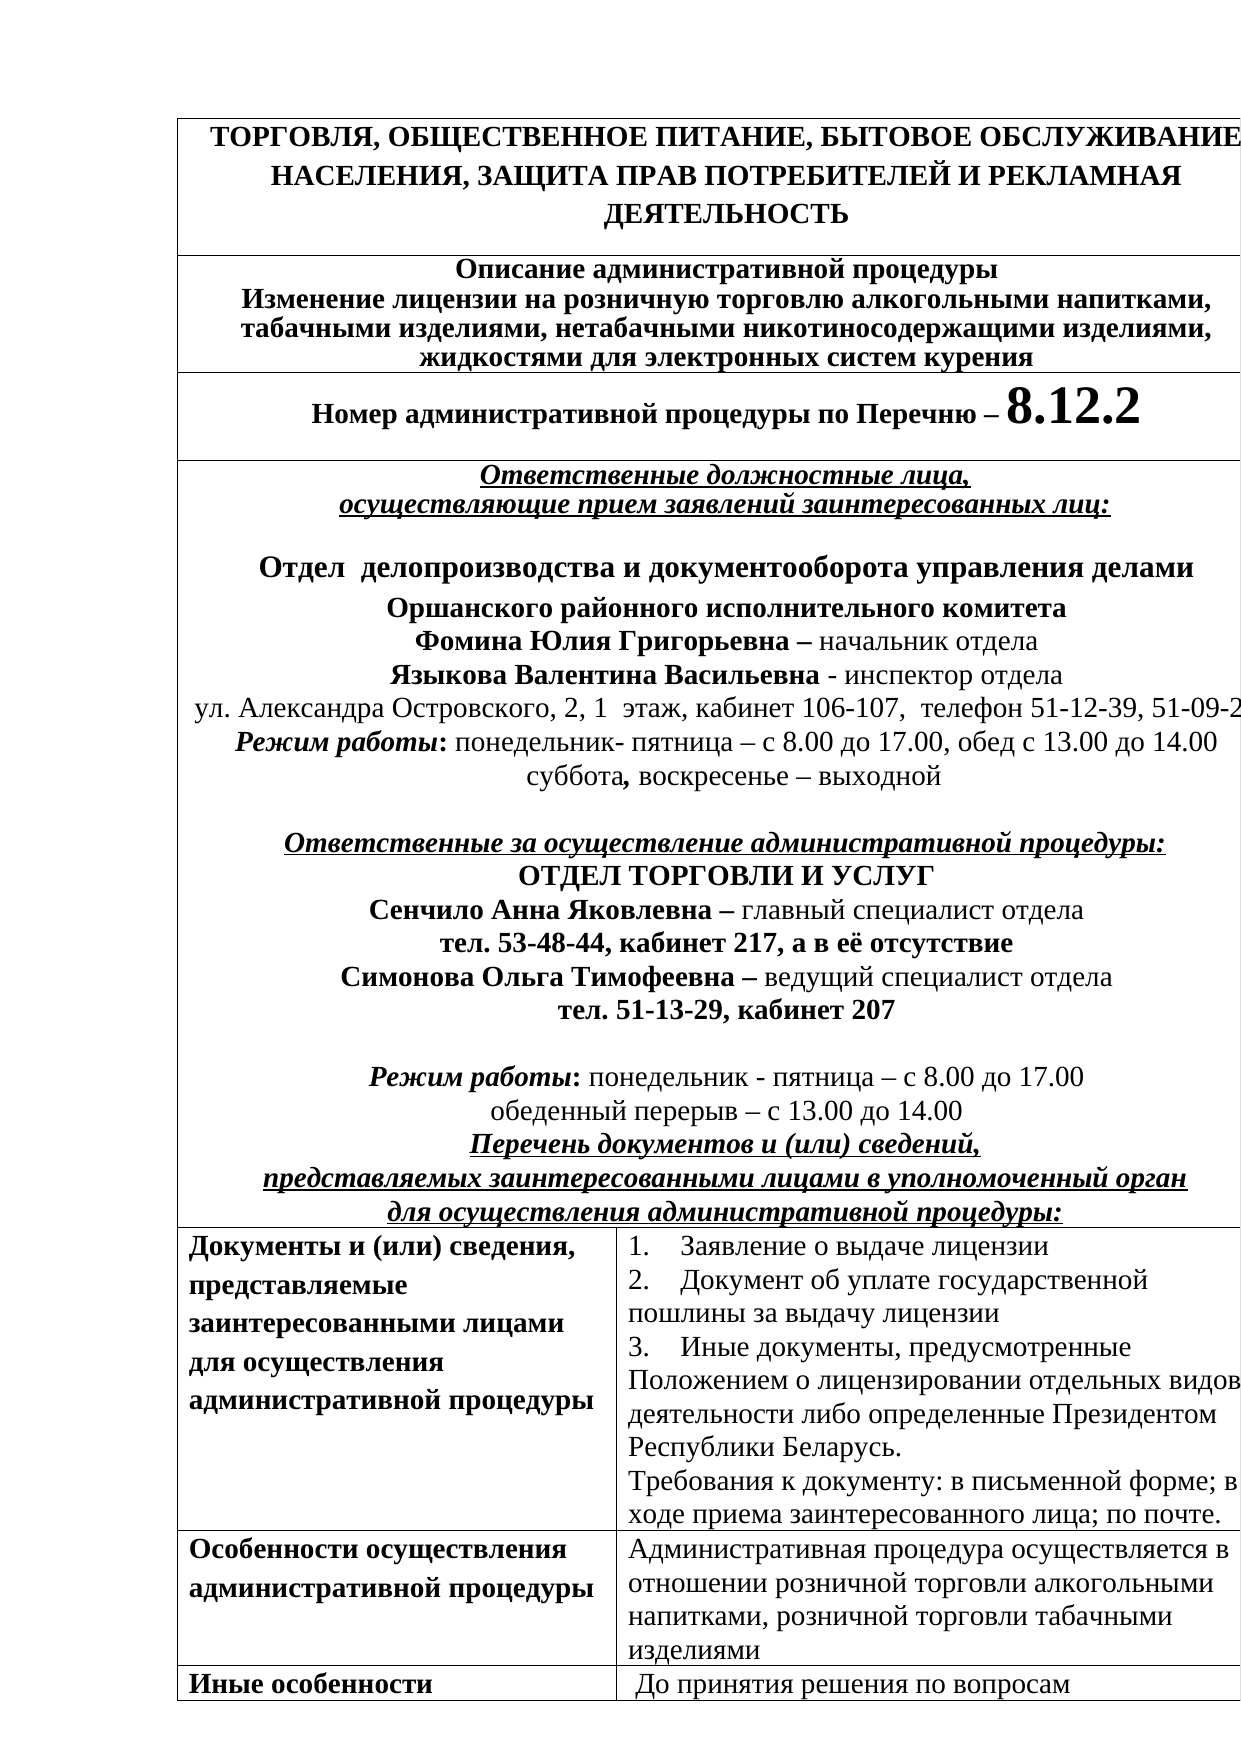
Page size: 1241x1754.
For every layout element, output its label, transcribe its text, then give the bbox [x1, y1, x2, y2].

table_cell Номер административной процедуры по Перечню – 8.12.2 [178, 373, 1240, 460]
table_cell Особенности осуществления административной процедуры [178, 1531, 616, 1665]
table_header ТОРГОВЛЯ, ОБЩЕСТВЕННОЕ ПИТАНИЕ, БЫТОВОЕ ОБСЛУЖИВАНИЕ НАСЕЛЕНИЯ, ЗАЩИТА ПРАВ ПОТРЕБИТЕЛЕЙ И РЕКЛАМНАЯ ДЕЯТЕЛЬНОСТЬ [178, 119, 1240, 254]
table_cell Административная процедура осуществляется в отношении розничной торговли алкогольными напитками, розничной торговли табачными изделиями [617, 1531, 1240, 1665]
table_cell Описание административной процедуры Изменение лицензии на розничную торговлю алкогольными напитками, табачными изделиями, нетабачными никотиносодержащими изделиями, жидкостями для электронных систем курения [178, 256, 1240, 372]
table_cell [617, 1666, 1240, 1700]
table_cell Ответственные должностные лица, осуществляющие прием заявлений заинтересованных лиц: Отдел делопроизводства и документооборота управления делами Оршанского районного исполнительного комитета Фомина Юлия Григорьевна – начальник отдела Языкова Валентина Васильевна - инспектор отдела ул. Александра Островского, 2, 1 этаж, кабинет 106-107, телефон 51-12-39, 51-09-24 Режим работы: понедельник- пятница – с 8.00 до 17.00, обед с 13.00 до 14.00 суббота, воскресенье – выходной Ответственные за осуществление административной процедуры: ОТДЕЛ ТОРГОВЛИ И УСЛУГ Сенчило Анна Яковлевна – главный специалист отдела тел. 53-48-44, кабинет 217, а в её отсутствие Симонова Ольга Тимофеевна – ведущий специалист отдела тел. 51-13-29, кабинет 207 Режим работы: понедельник - пятница – с 8.00 до 17.00 обеденный перерыв – с 13.00 до 14.00 Перечень документов и (или) сведений, представляемых заинтересованными лицами в уполномоченный орган для осуществления административной процедуры: [178, 461, 1240, 1227]
table_cell Документы и (или) сведения, представляемые заинтересованными лицами для осуществления административной процедуры [178, 1228, 616, 1530]
table_cell Заявление о выдаче лицензии Документ об уплате государственной пошлины за выдачу лицензии Иные документы, предусмотренные Положением о лицензировании отдельных видов деятельности либо определенные Президентом Республики Беларусь. Требования к документу: в письменной форме; в ходе приема заинтересованного лица; по почте. [617, 1228, 1240, 1530]
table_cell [178, 1666, 616, 1700]
